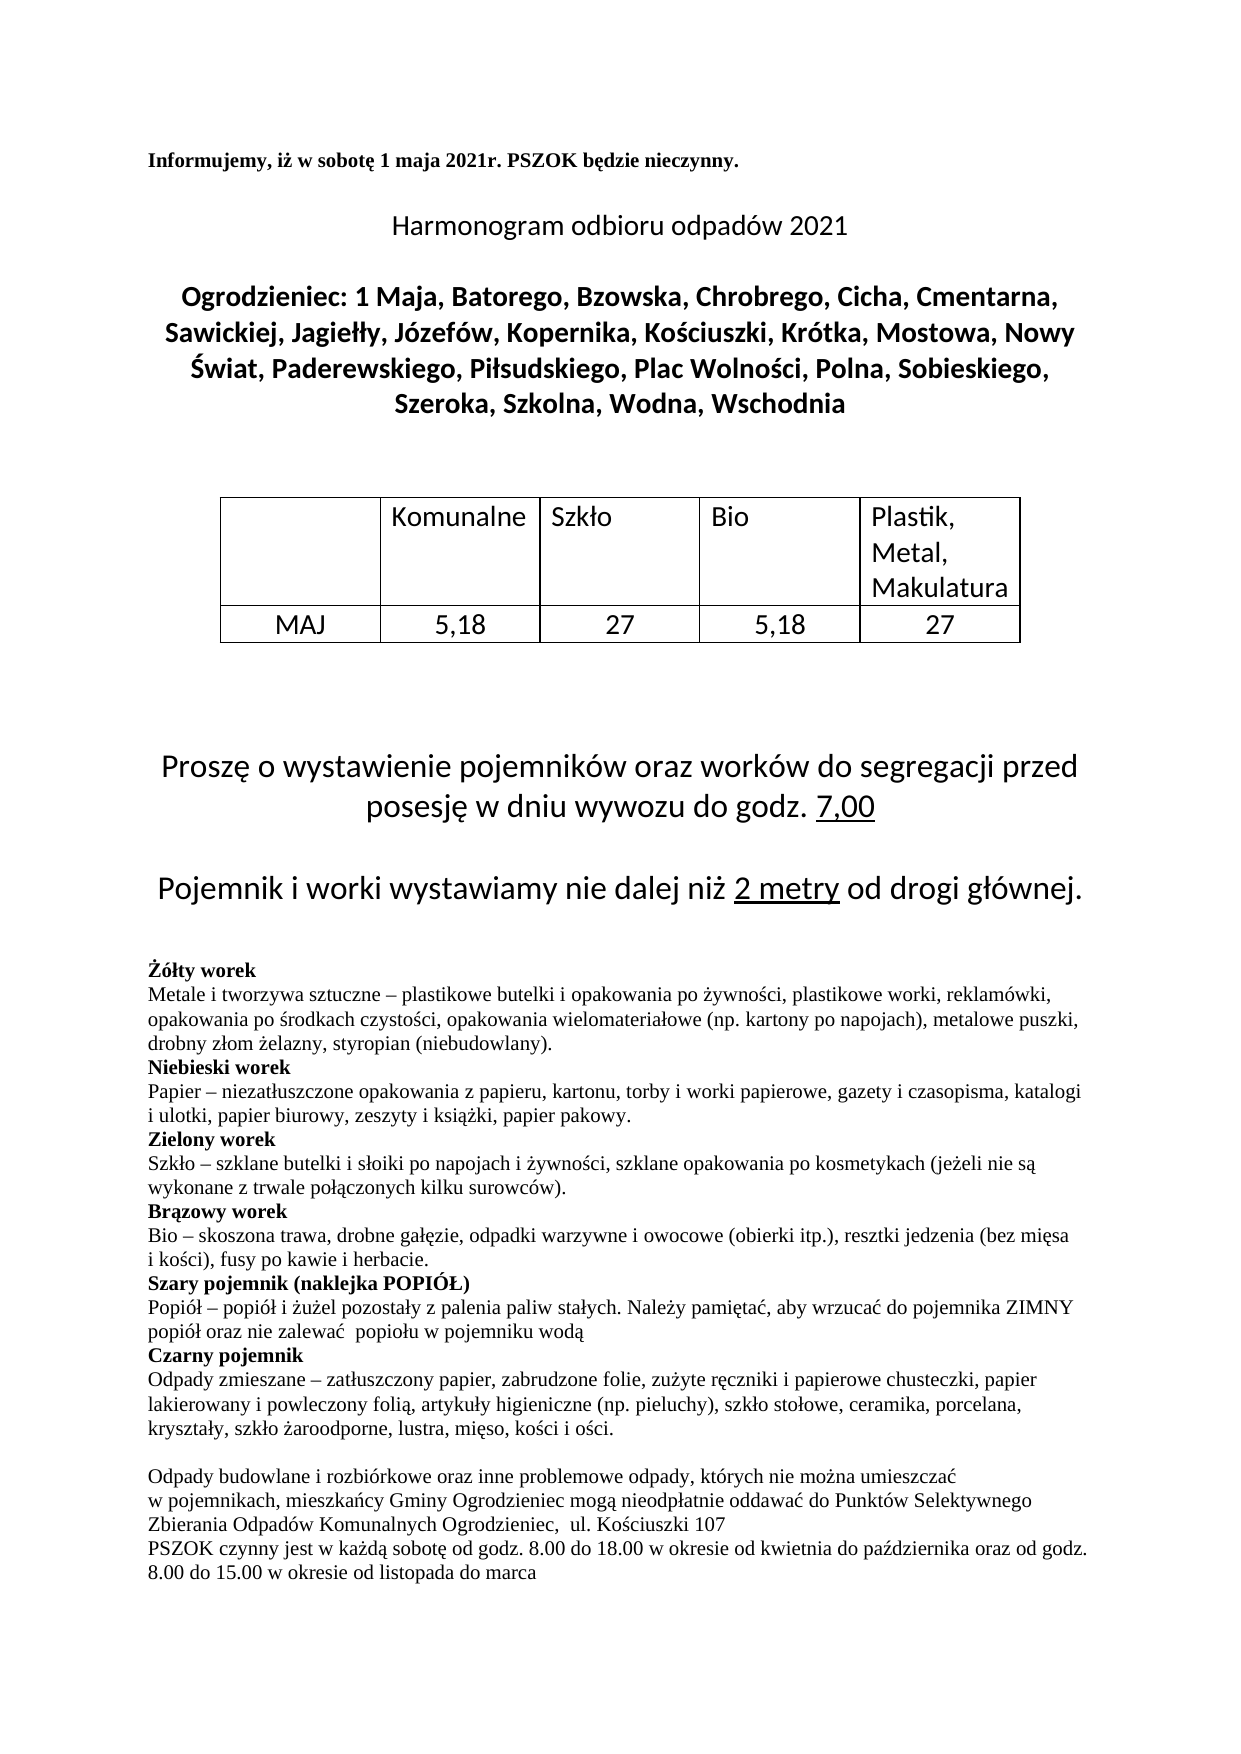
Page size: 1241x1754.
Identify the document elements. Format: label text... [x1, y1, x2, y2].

text Brązowy worek [148, 1199, 1093, 1223]
text Harmonogram odbioru odpadów 2021 [148, 207, 1093, 243]
table_header [221, 498, 380, 605]
table_header Komunalne [381, 498, 539, 605]
table_cell 27 [861, 606, 1019, 642]
table_cell 27 [541, 606, 699, 642]
text Szkło – szklane butelki i słoiki po napojach i żywności, szklane opakowania po kosmetykach (jeżeli nie są wykonane z trwale połączonych kilku surowców). [148, 1151, 1093, 1199]
text Bio – skoszona trawa, drobne gałęzie, odpadki warzywne i owocowe (obierki itp.), resztki jedzenia (bez mięsa i kości), fusy po kawie i herbacie. [148, 1223, 1093, 1271]
text Ogrodzieniec: 1 Maja, Batorego, Bzowska, Chrobrego, Cicha, Cmentarna, Sawickiej, Jagiełły, Józefów, Kopernika, Kościuszki, Krótka, Mostowa, Nowy Świat, Paderewskiego, Piłsudskiego, Plac Wolności, Polna, Sobieskiego, Szeroka, Szkolna, Wodna, Wschodnia [148, 278, 1093, 421]
table_cell 5,18 [700, 606, 859, 642]
table_cell 5,18 [381, 606, 539, 642]
table_header Bio [700, 498, 859, 605]
text Odpady zmieszane – zatłuszczony papier, zabrudzone folie, zużyte ręczniki i papierowe chusteczki, papier lakierowany i powleczony folią, artykuły higieniczne (np. pieluchy), szkło stołowe, ceramika, porcelana, kryształy, szkło żaroodporne, lustra, mięso, kości i ości. [148, 1367, 1093, 1439]
table_cell MAJ [221, 606, 380, 642]
text Informujemy, iż w sobotę 1 maja 2021r. PSZOK będzie nieczynny. [148, 148, 1093, 172]
text Odpady budowlane i rozbiórkowe oraz inne problemowe odpady, których nie można umieszczać w pojemnikach, mieszkańcy Gminy Ogrodzieniec mogą nieodpłatnie oddawać do Punktów Selektywnego Zbierania Odpadów Komunalnych Ogrodzieniec, ul. Kościuszki 107 [148, 1439, 1093, 1536]
text Popiół – popiół i żużel pozostały z palenia paliw stałych. Należy pamiętać, aby wrzucać do pojemnika ZIMNY popiół oraz nie zalewać popiołu w pojemniku wodą [148, 1295, 1093, 1343]
text Szary pojemnik (naklejka POPIÓŁ) [148, 1271, 1093, 1295]
text Czarny pojemnik [148, 1343, 1093, 1367]
text Zielony worek [148, 1127, 1093, 1151]
text Proszę o wystawienie pojemników oraz worków do segregacji przed posesję w dniu wywozu do godz. 7,00 [148, 744, 1093, 826]
text Metale i tworzywa sztuczne – plastikowe butelki i opakowania po żywności, plastikowe worki, reklamówki, opakowania po środkach czystości, opakowania wielomateriałowe (np. kartony po napojach), metalowe puszki, drobny złom żelazny, styropian (niebudowlany). [148, 982, 1093, 1054]
text Niebieski worek [148, 1054, 1093, 1079]
text Żółty worek [148, 958, 1093, 982]
text PSZOK czynny jest w każdą sobotę od godz. 8.00 do 18.00 w okresie od kwietnia do października oraz od godz. 8.00 do 15.00 w okresie od listopada do marca [148, 1536, 1093, 1584]
text Pojemnik i worki wystawiamy nie dalej niż 2 metry od drogi głównej. [148, 867, 1093, 907]
table_header Plastik, Metal, Makulatura [861, 498, 1019, 605]
text Papier – niezatłuszczone opakowania z papieru, kartonu, torby i worki papierowe, gazety i czasopisma, katalogi i ulotki, papier biurowy, zeszyty i książki, papier pakowy. [148, 1079, 1093, 1127]
table_header Szkło [541, 498, 699, 605]
